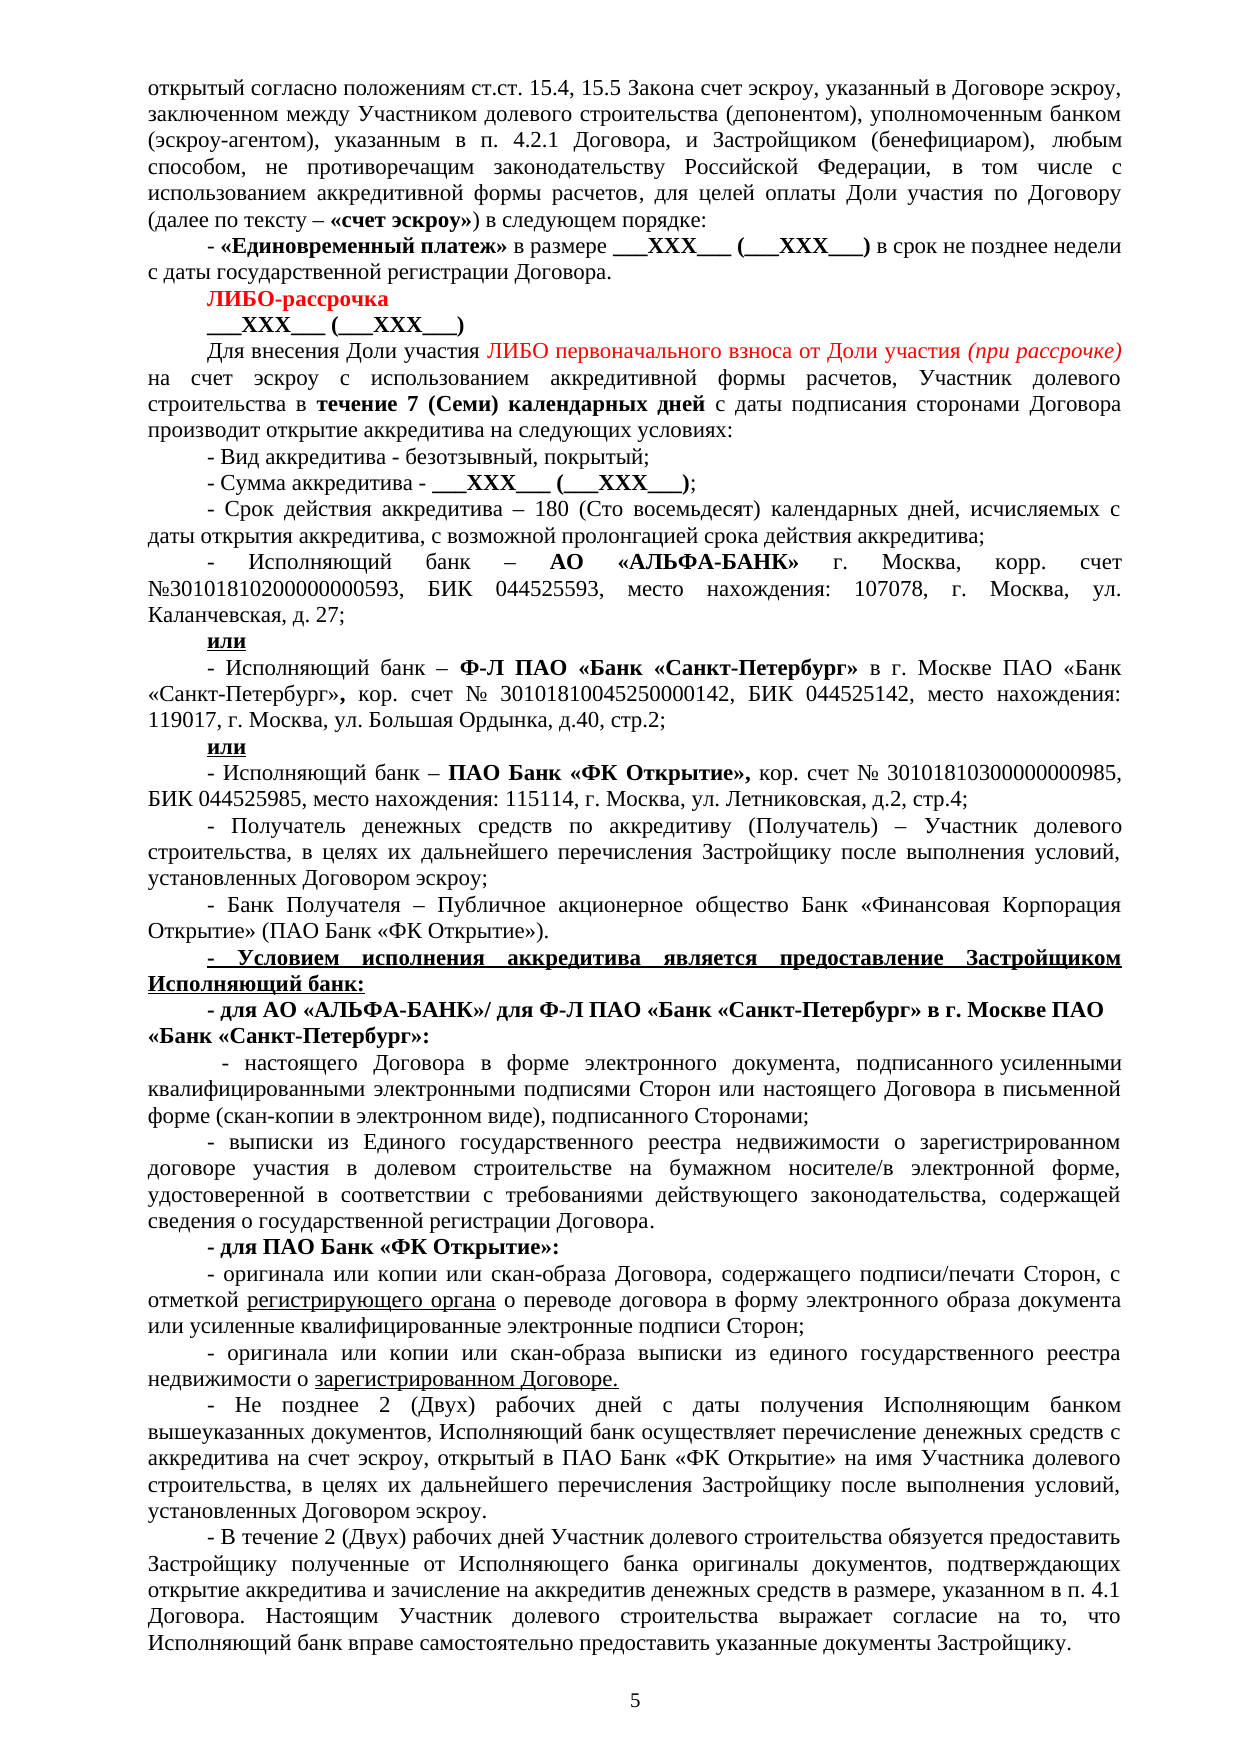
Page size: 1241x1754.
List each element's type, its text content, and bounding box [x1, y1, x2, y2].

text - Исполняющий банк – ПАО Банк «ФК Открытие», кор. счет № 30101810300000000985, БИК 044525985, место нахождения: 115114, г. Москва, ул. Летниковская, д.2, стр.4; [148, 759, 1122, 812]
text - Условием исполнения аккредитива является предоставление Застройщиком Исполняющий банк: [148, 943, 1122, 996]
text - «Единовременный платеж» в размере ___ХХХ___ (___ХХХ___) в срок не позднее недели с даты государственной регистрации Договора. [148, 232, 1122, 285]
text - Не позднее 2 (Двух) рабочих дней с даты получения Исполняющим банком вышеуказанных документов, Исполняющий банк осуществляет перечисление денежных средств с аккредитива на счет эскроу, открытый в ПАО Банк «ФК Открытие» на имя Участника долевого строительства, в целях их дальнейшего перечисления Застройщику после выполнения условий, установленных Договором эскроу. [148, 1392, 1122, 1523]
text - Получатель денежных средств по аккредитиву (Получатель) – Участник долевого строительства, в целях их дальнейшего перечисления Застройщику после выполнения условий, установленных Договором эскроу; [148, 812, 1122, 891]
text - выписки из Единого государственного реестра недвижимости о зарегистрированном договоре участия в долевом строительстве на бумажном носителе/в электронной форме, удостоверенной в соответствии с требованиями действующего законодательства, содержащей сведения о государственной регистрации Договора. [148, 1128, 1122, 1233]
text - Вид аккредитива - безотзывный, покрытый; [148, 443, 1122, 469]
text - В течение 2 (Двух) рабочих дней Участник долевого строительства обязуется предоставить Застройщику полученные от Исполняющего банка оригиналы документов, подтверждающих открытие аккредитива и зачисление на аккредитив денежных средств в размере, указанном в п. 4.1 Договора. Настоящим Участник долевого строительства выражает согласие на то, что Исполняющий банк вправе самостоятельно предоставить указанные документы Застройщику. [148, 1523, 1122, 1655]
text Для внесения Доли участия ЛИБО первоначального взноса от Доли участия (при рассрочке) на счет эскроу с использованием аккредитивной формы расчетов, Участник долевого строительства в течение 7 (Семи) календарных дней с даты подписания сторонами Договора производит открытие аккредитива на следующих условиях: [148, 337, 1122, 443]
text ___ХХХ___ (___ХХХ___) [148, 311, 1122, 337]
text - Банк Получателя – Публичное акционерное общество Банк «Финансовая Корпорация Открытие» (ПАО Банк «ФК Открытие»). [148, 891, 1122, 943]
text - для АО «АЛЬФА-БАНК»/ для Ф-Л ПАО «Банк «Санкт-Петербург» в г. Москве ПАО «Банк «Санкт-Петербург»: [148, 996, 1122, 1049]
text - для ПАО Банк «ФК Открытие»: [148, 1233, 1122, 1260]
text - оригинала или копии или скан-образа выписки из единого государственного реестра недвижимости о зарегистрированном Договоре. [148, 1339, 1122, 1392]
text - оригинала или копии или cкан-образа Договора, содержащего подписи/печати Сторон, с отметкой регистрирующего органа о переводе договора в форму электронного образа документа или усиленные квалифицированные электронные подписи Сторон; [148, 1260, 1122, 1339]
text - Сумма аккредитива - ___ХХХ___ (___ХХХ___); [148, 469, 1122, 496]
text - Исполняющий банк – Ф-Л ПАО «Банк «Санкт-Петербург» в г. Москве ПАО «Банк «Санкт-Петербург», кор. счет № 30101810045250000142, БИК 044525142, место нахождения: 119017, г. Москва, ул. Большая Ордынка, д.40, стр.2; [148, 654, 1122, 733]
text ЛИБО-рассрочка [148, 285, 1122, 311]
text - настоящего Договора в форме электронного документа, подписанного усиленными квалифицированными электронными подписями Сторон или настоящего Договора в письменной форме (скан-копии в электронном виде), подписанного Сторонами; [148, 1049, 1122, 1128]
text или [148, 733, 1122, 759]
text - Исполняющий банк – АО «АЛЬФА-БАНК» г. Москва, корр. счет №30101810200000000593, БИК 044525593, место нахождения: 107078, г. Москва, ул. Каланчевская, д. 27; [148, 548, 1122, 627]
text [148, 74, 1122, 232]
text или [148, 627, 1122, 654]
text - Срок действия аккредитива – 180 (Сто восемьдесят) календарных дней, исчисляемых с даты открытия аккредитива, с возможной пролонгацией срока действия аккредитива; [148, 496, 1122, 548]
